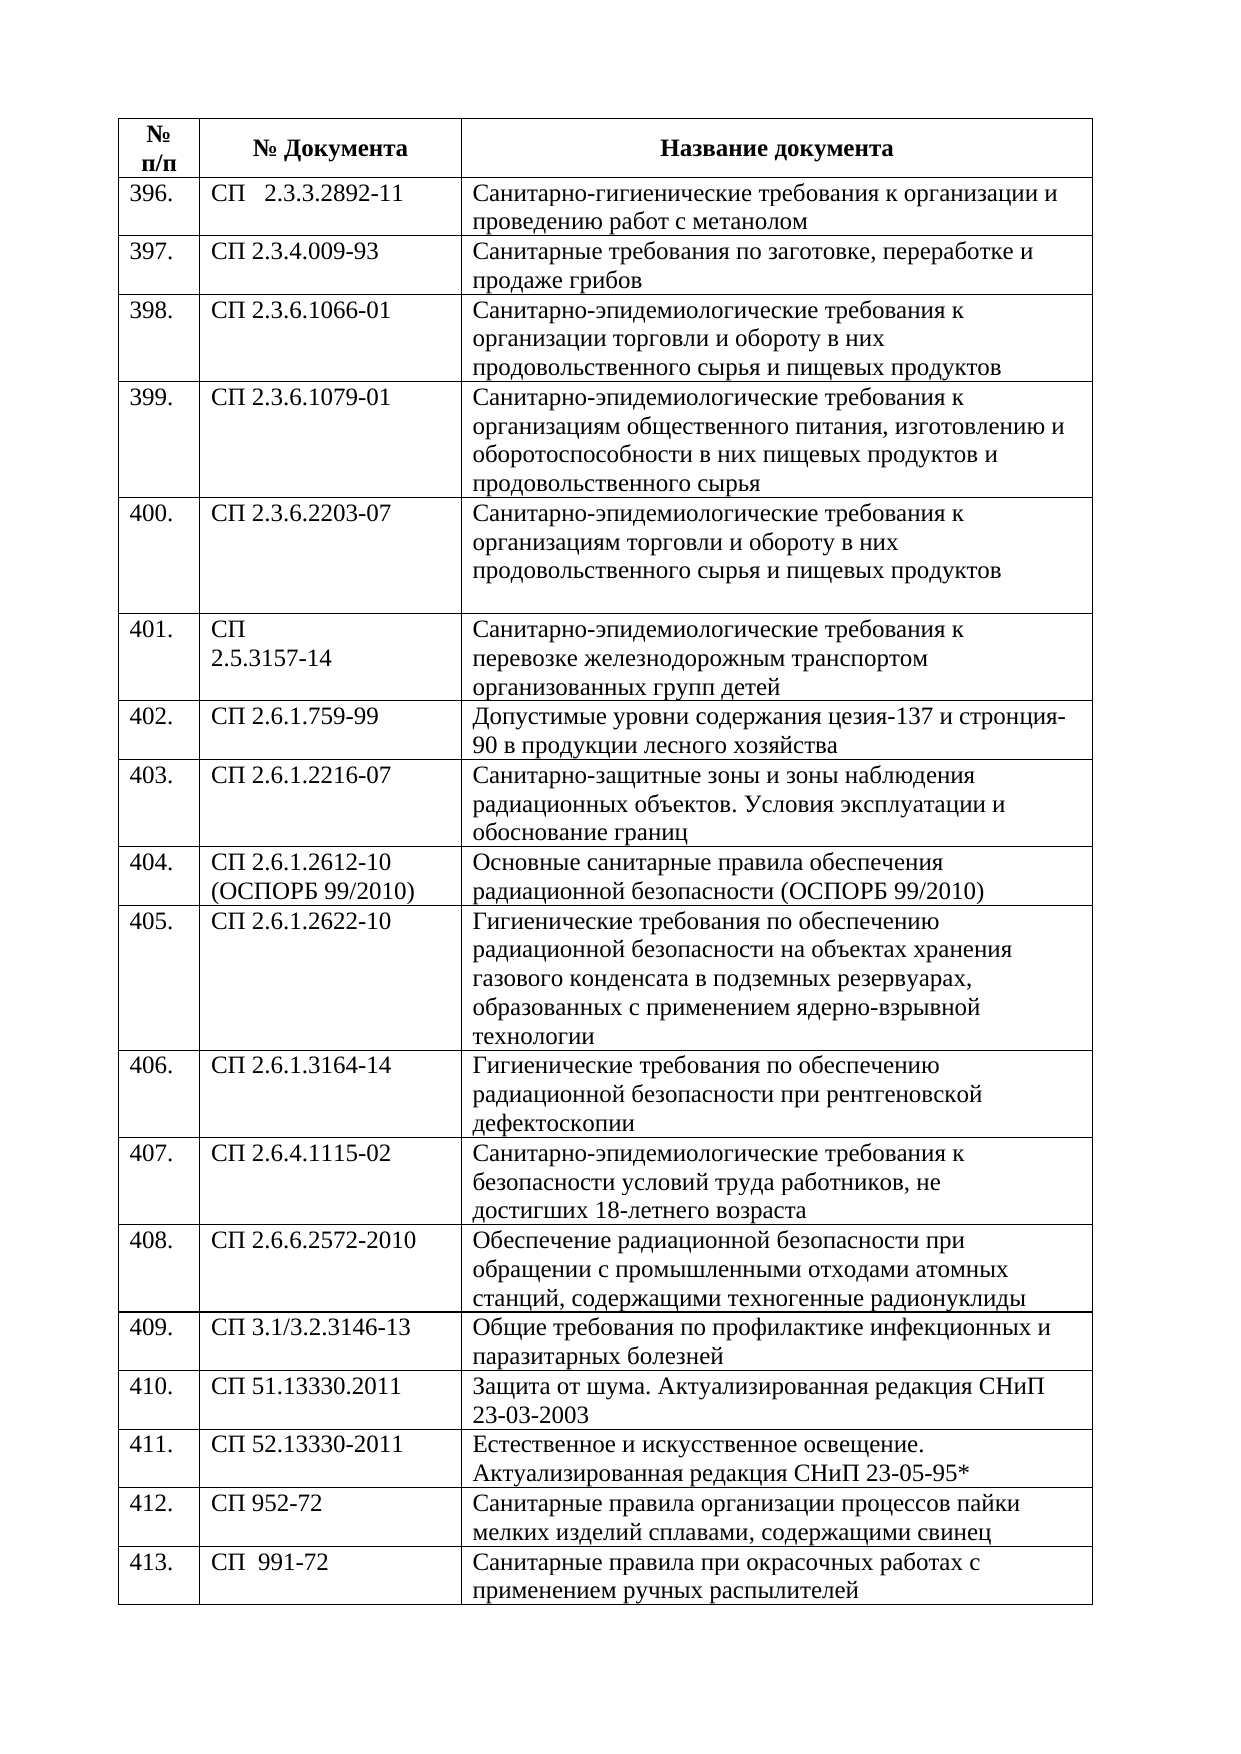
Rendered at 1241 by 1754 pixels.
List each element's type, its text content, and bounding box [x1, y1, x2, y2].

table_cell Санитарно-эпидемиологические требования к организациям торговли и обороту в них продовольственного сырья и пищевых продуктов [462, 498, 1092, 613]
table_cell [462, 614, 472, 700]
table_cell [119, 1430, 199, 1487]
table_cell СП 2.3.6.2203-07 [200, 498, 461, 613]
table_cell Основные санитарные правила обеспечения радиационной безопасности (ОСПОРБ 99/2010) [943, 847, 1092, 905]
table_cell [119, 1371, 199, 1428]
table_cell [119, 760, 199, 846]
table_cell Санитарные правила при окрасочных работах с применением ручных распылителей [859, 1547, 1092, 1604]
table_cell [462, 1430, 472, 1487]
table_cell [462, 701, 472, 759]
table_cell СП 2.5.3157-14 [200, 614, 461, 700]
table_cell Гигиенические требования по обеспечению радиационной безопасности на объектах хранения газового конденсата в подземных резервуарах, образованных с применением ядерно-взрывной технологии [462, 906, 1092, 1049]
table_cell Естественное и искусственное освещение. Актуализированная редакция СНиП 23-05-95* [924, 1430, 1092, 1487]
table_cell Санитарно-гигиенические требования к организации и проведению работ с метанолом [808, 178, 1092, 235]
table_cell Гигиенические требования по обеспечению радиационной безопасности при рентгеновской дефектоскопии [635, 1051, 1092, 1137]
table_cell [119, 498, 199, 613]
table_cell [119, 1051, 199, 1137]
table_cell СП 2.3.4.009-93 [200, 236, 461, 294]
table_cell СП 51.13330.2011 [200, 1371, 461, 1428]
table_cell [119, 178, 199, 235]
table_cell СП 52.13330-2011 [200, 1430, 461, 1487]
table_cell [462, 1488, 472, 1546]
table_cell [119, 614, 199, 700]
table_cell СП 2.6.6.2572-2010 [200, 1225, 461, 1311]
table_cell [119, 1313, 199, 1370]
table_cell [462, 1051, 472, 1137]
table_cell [119, 382, 199, 497]
table_cell [119, 295, 199, 381]
table_cell СП 2.6.1.759-99 [200, 701, 461, 759]
table_header № п/п [119, 119, 199, 177]
table_cell [119, 701, 199, 759]
table_cell СП 2.6.1.2216-07 [200, 760, 461, 846]
table_cell СП 2.3.3.2892-11 [200, 178, 461, 235]
table_cell СП 2.6.1.2622-10 [200, 906, 461, 1049]
table_cell [119, 236, 199, 294]
table_header Название документа [462, 119, 1092, 177]
table_cell СП 991-72 [200, 1547, 461, 1604]
table_cell Допустимые уровни содержания цезия-137 и стронция-90 в продукции лесного хозяйства [838, 701, 1092, 759]
table_cell Санитарно-эпидемиологические требования к организациям общественного питания, изготовлению и оборотоспособности в них пищевых продуктов и продовольственного сырья [462, 382, 1092, 497]
table_header № Документа [200, 119, 461, 177]
table_cell Общие требования по профилактике инфекционных и паразитарных болезней [724, 1313, 1092, 1370]
table_cell [119, 1547, 199, 1604]
table_cell СП 2.3.6.1066-01 [200, 295, 461, 381]
table_cell [119, 906, 199, 1049]
table_cell Обеспечение радиационной безопасности при обращении с промышленными отходами атомных станций, содержащими техногенные радионуклиды [965, 1225, 1092, 1311]
table_cell [119, 1225, 199, 1311]
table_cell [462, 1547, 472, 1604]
table_cell [119, 1488, 199, 1546]
table_cell Санитарно-защитные зоны и зоны наблюдения радиационных объектов. Условия эксплуатации и обоснование границ [462, 760, 1092, 846]
table_cell Санитарные правила организации процессов пайки мелких изделий сплавами, содержащими свинец [992, 1488, 1092, 1546]
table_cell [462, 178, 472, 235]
table_cell СП 3.1/3.2.3146-13 [200, 1313, 461, 1370]
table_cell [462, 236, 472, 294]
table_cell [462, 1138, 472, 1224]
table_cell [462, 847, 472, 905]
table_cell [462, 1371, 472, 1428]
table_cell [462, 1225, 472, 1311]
table_cell Санитарно-эпидемиологические требования к безопасности условий труда работников, не достигших 18-летнего возраста [807, 1138, 1092, 1224]
table_cell [119, 847, 199, 905]
table_cell СП 2.6.1.2612-10 (ОСПОРБ 99/2010) [200, 847, 461, 905]
table_cell СП 2.6.1.3164-14 [200, 1051, 461, 1137]
table_cell Санитарно-эпидемиологические требования к организации торговли и обороту в них продовольственного сырья и пищевых продуктов [462, 295, 1092, 381]
table_cell Санитарно-эпидемиологические требования к перевозке железнодорожным транспортом организованных групп детей [781, 614, 1092, 700]
table_cell Санитарные требования по заготовке, переработке и продаже грибов [642, 236, 1092, 294]
table_cell СП 2.6.4.1115-02 [200, 1138, 461, 1224]
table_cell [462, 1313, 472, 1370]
table_cell [119, 1138, 199, 1224]
table_cell СП 952-72 [200, 1488, 461, 1546]
table_cell Защита от шума. Актуализированная редакция СНиП 23-03-2003 [589, 1371, 1092, 1428]
table_cell СП 2.3.6.1079-01 [200, 382, 461, 497]
